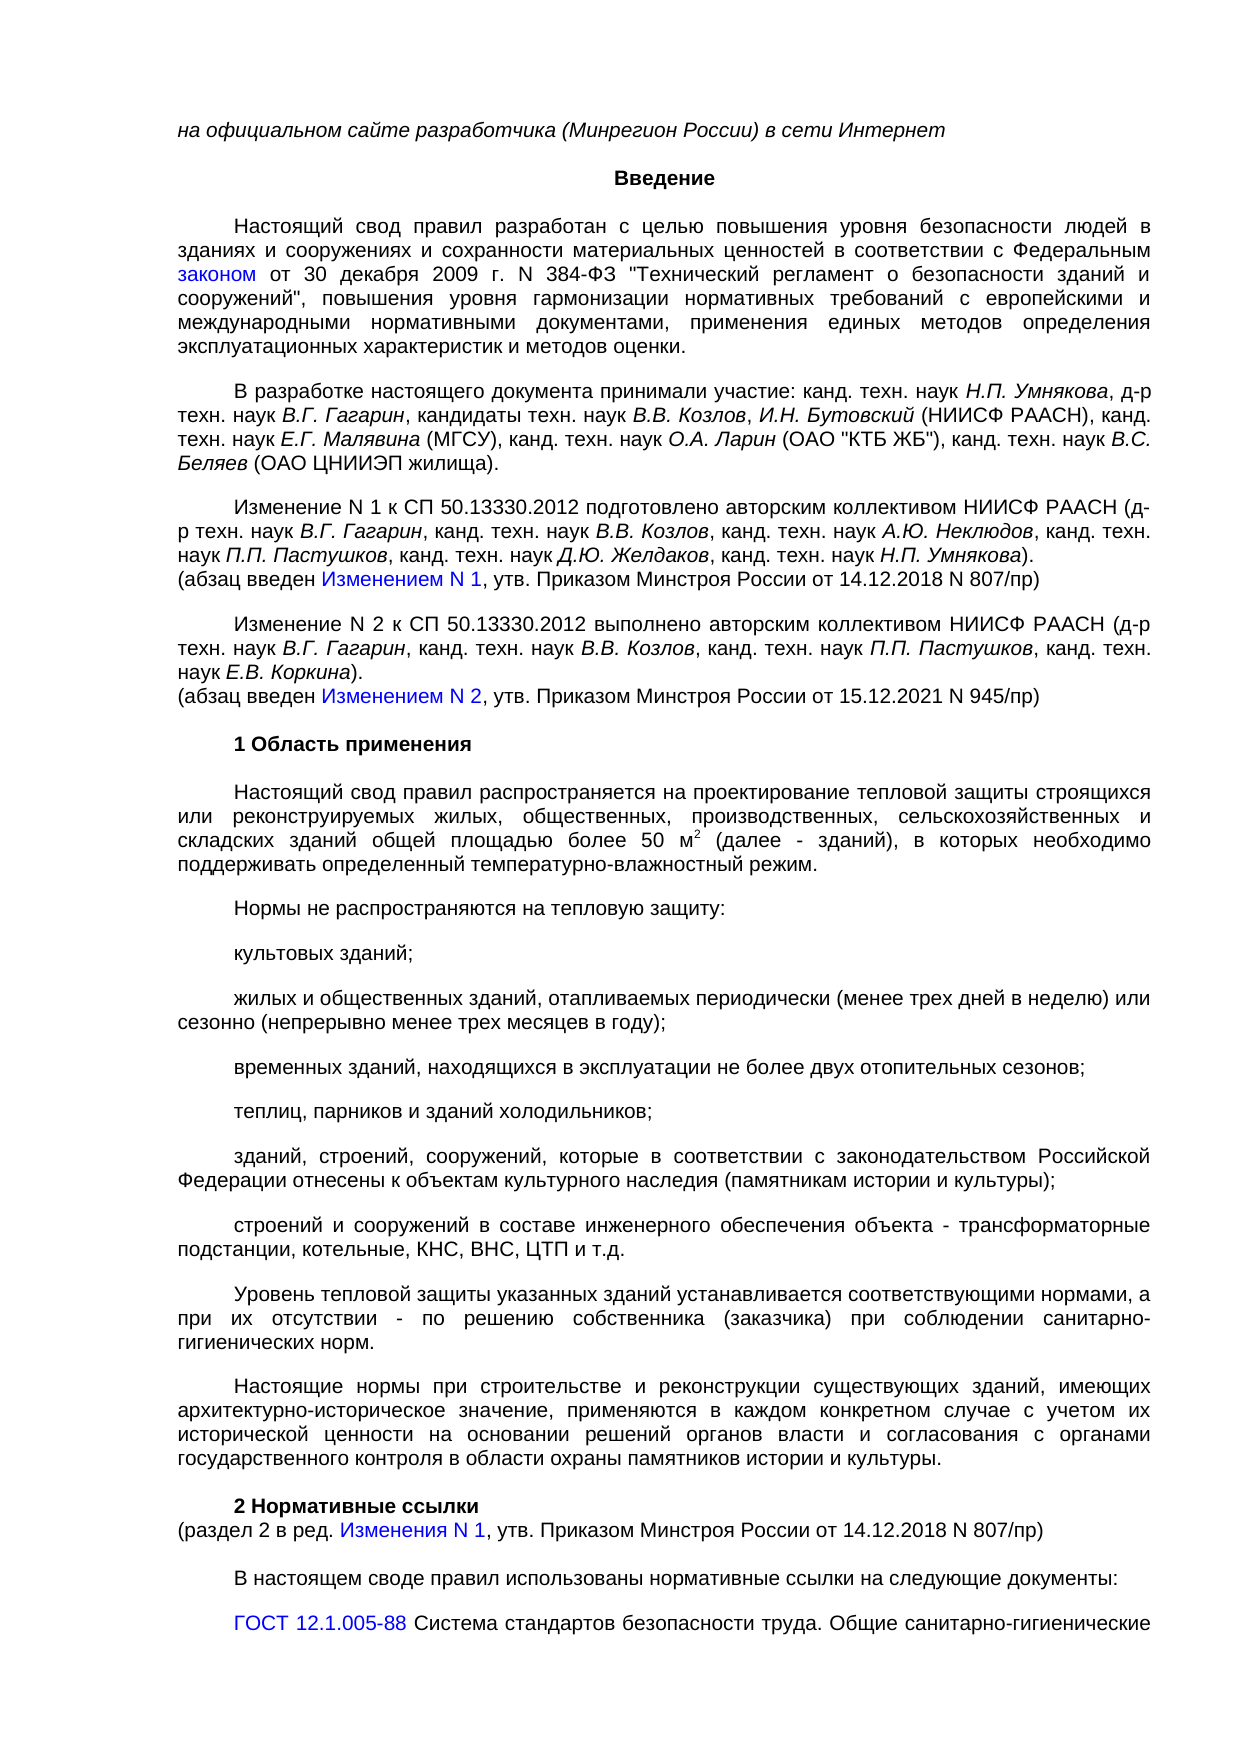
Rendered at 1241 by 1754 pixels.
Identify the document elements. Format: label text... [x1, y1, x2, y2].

text Уровень тепловой защиты указанных зданий устанавливается соответствующими нормами, а при их отсутствии - по решению собственника (заказчика) при соблюдении санитарно-гигиенических норм. [177, 1282, 1152, 1353]
text Изменение N 1 к СП 50.13330.2012 подготовлено авторским коллективом НИИСФ РААСН (д-р техн. наук В.Г. Гагарин, канд. техн. наук В.В. Козлов, канд. техн. наук А.Ю. Неклюдов, канд. техн. наук П.П. Пастушков, канд. техн. наук Д.Ю. Желдаков, канд. техн. наук Н.П. Умнякова). [177, 495, 1152, 567]
text временных зданий, находящихся в эксплуатации не более двух отопительных сезонов; [177, 1054, 1152, 1078]
text Настоящий свод правил распространяется на проектирование тепловой защиты строящихся или реконструируемых жилых, общественных, производственных, сельскохозяйственных и складских зданий общей площадью более 50 м2 (далее - зданий), в которых необходимо поддерживать определенный температурно-влажностный режим. [177, 779, 1152, 875]
text Нормы не распространяются на тепловую защиту: [177, 896, 1152, 920]
title Введение [177, 166, 1152, 190]
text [177, 1611, 1152, 1635]
text строений и сооружений в составе инженерного обеспечения объекта - трансформаторные подстанции, котельные, КНС, ВНС, ЦТП и т.д. [177, 1213, 1152, 1261]
text (абзац введен Изменением N 1, утв. Приказом Минстроя России от 14.12.2018 N 807/пр) [177, 567, 1152, 591]
text жилых и общественных зданий, отапливаемых периодически (менее трех дней в неделю) или сезонно (непрерывно менее трех месяцев в году); [177, 986, 1152, 1034]
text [177, 118, 1152, 142]
text (абзац введен Изменением N 2, утв. Приказом Минстроя России от 15.12.2021 N 945/пр) [177, 684, 1152, 708]
text (раздел 2 в ред. Изменения N 1, утв. Приказом Минстроя России от 14.12.2018 N 807/пр) [177, 1518, 1152, 1542]
text зданий, строений, сооружений, которые в соответствии с законодательством Российской Федерации отнесены к объектам культурного наследия (памятникам истории и культуры); [177, 1144, 1152, 1192]
title 1 Область применения [177, 732, 1152, 756]
text Настоящий свод правил разработан с целью повышения уровня безопасности людей в зданиях и сооружениях и сохранности материальных ценностей в соответствии с Федеральным законом от 30 декабря 2009 г. N 384-ФЗ "Технический регламент о безопасности зданий и сооружений", повышения уровня гармонизации нормативных требований с европейскими и международными нормативными документами, применения единых методов определения эксплуатационных характеристик и методов оценки. [177, 214, 1152, 358]
title 2 Нормативные ссылки [177, 1494, 1152, 1518]
text Изменение N 2 к СП 50.13330.2012 выполнено авторским коллективом НИИСФ РААСН (д-р техн. наук В.Г. Гагарин, канд. техн. наук В.В. Козлов, канд. техн. наук П.П. Пастушков, канд. техн. наук Е.В. Коркина). [177, 612, 1152, 684]
text культовых зданий; [177, 941, 1152, 965]
text В разработке настоящего документа принимали участие: канд. техн. наук Н.П. Умнякова, д-р техн. наук В.Г. Гагарин, кандидаты техн. наук В.В. Козлов, И.Н. Бутовский (НИИСФ РААСН), канд. техн. наук Е.Г. Малявина (МГСУ), канд. техн. наук О.А. Ларин (ОАО "КТБ ЖБ"), канд. техн. наук В.С. Беляев (ОАО ЦНИИЭП жилища). [177, 378, 1152, 474]
text В настоящем своде правил использованы нормативные ссылки на следующие документы: [177, 1566, 1152, 1590]
text Настоящие нормы при строительстве и реконструкции существующих зданий, имеющих архитектурно-историческое значение, применяются в каждом конкретном случае с учетом их исторической ценности на основании решений органов власти и согласования с органами государственного контроля в области охраны памятников истории и культуры. [177, 1374, 1152, 1470]
text теплиц, парников и зданий холодильников; [177, 1099, 1152, 1123]
